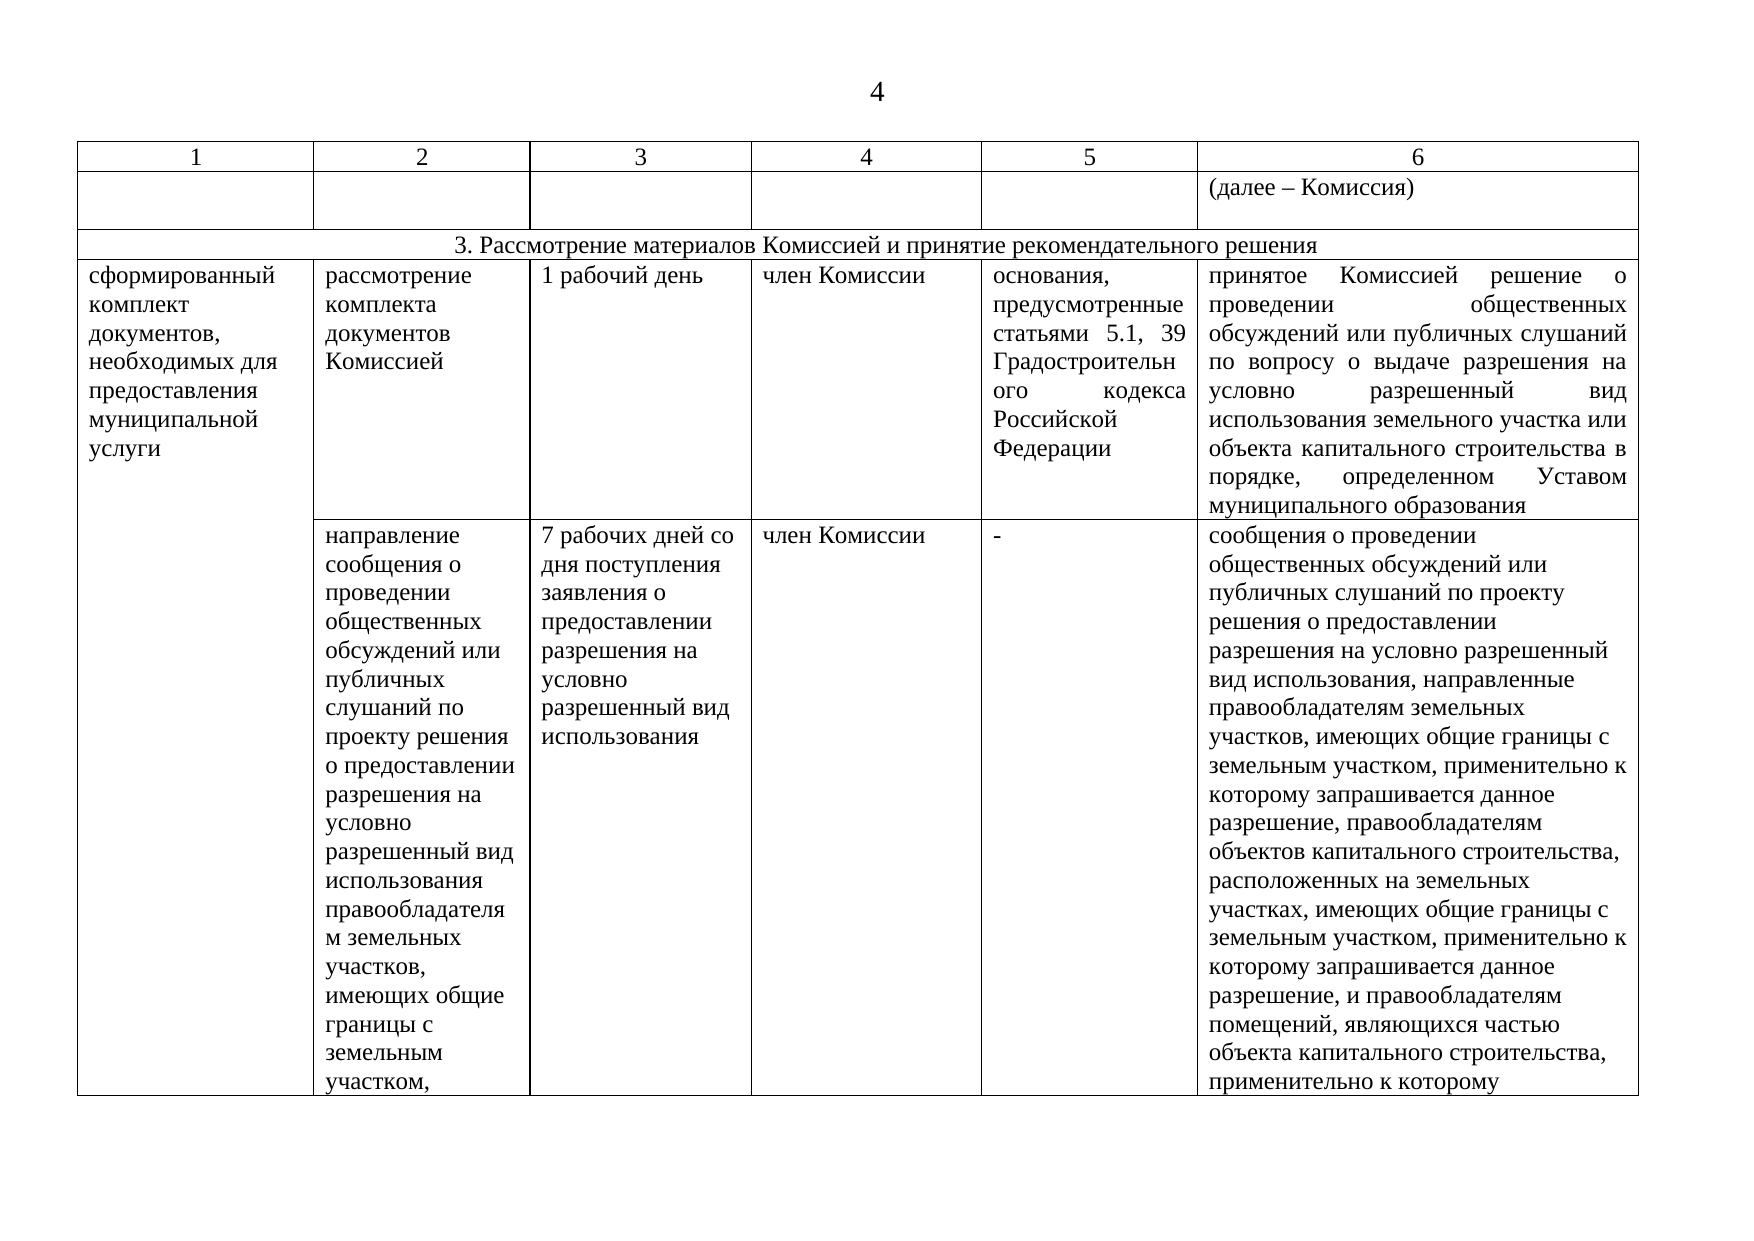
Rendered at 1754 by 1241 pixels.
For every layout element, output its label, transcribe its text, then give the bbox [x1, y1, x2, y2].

table_header 5 [982, 142, 1197, 171]
table_cell сформированный комплект документов, необходимых для предоставления муниципальной услуги [78, 260, 313, 1095]
table_cell - [982, 520, 1197, 1095]
table_cell член Комиссии [752, 260, 981, 519]
table_cell рассмотрение комплекта документов Комиссией [314, 260, 529, 519]
table_cell 1 рабочий день [531, 260, 751, 519]
table_cell принятое Комиссией решение о проведении общественных обсуждений или публичных слушаний по вопросу о выдаче разрешения на условно разрешенный вид использования земельного участка или объекта капитального строительства в порядке, определенном Уставом муниципального образования [1198, 260, 1638, 519]
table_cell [1198, 520, 1638, 1095]
table_header 1 [78, 142, 313, 171]
table_header 2 [314, 142, 529, 171]
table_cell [1198, 172, 1638, 229]
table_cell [314, 520, 529, 1095]
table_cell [531, 172, 751, 229]
table_cell основания, предусмотренные статьями 5.1, 39 Градостроительного кодекса Российской Федерации [982, 260, 1197, 519]
table_cell 3. Рассмотрение материалов Комиссией и принятие рекомендательного решения [78, 230, 1638, 259]
table_header 3 [531, 142, 751, 171]
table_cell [531, 520, 751, 1095]
table_cell член Комиссии [752, 520, 981, 1095]
table_header 6 [1198, 142, 1638, 171]
table_header 4 [752, 142, 981, 171]
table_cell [314, 172, 529, 229]
table_cell - [982, 172, 1197, 229]
